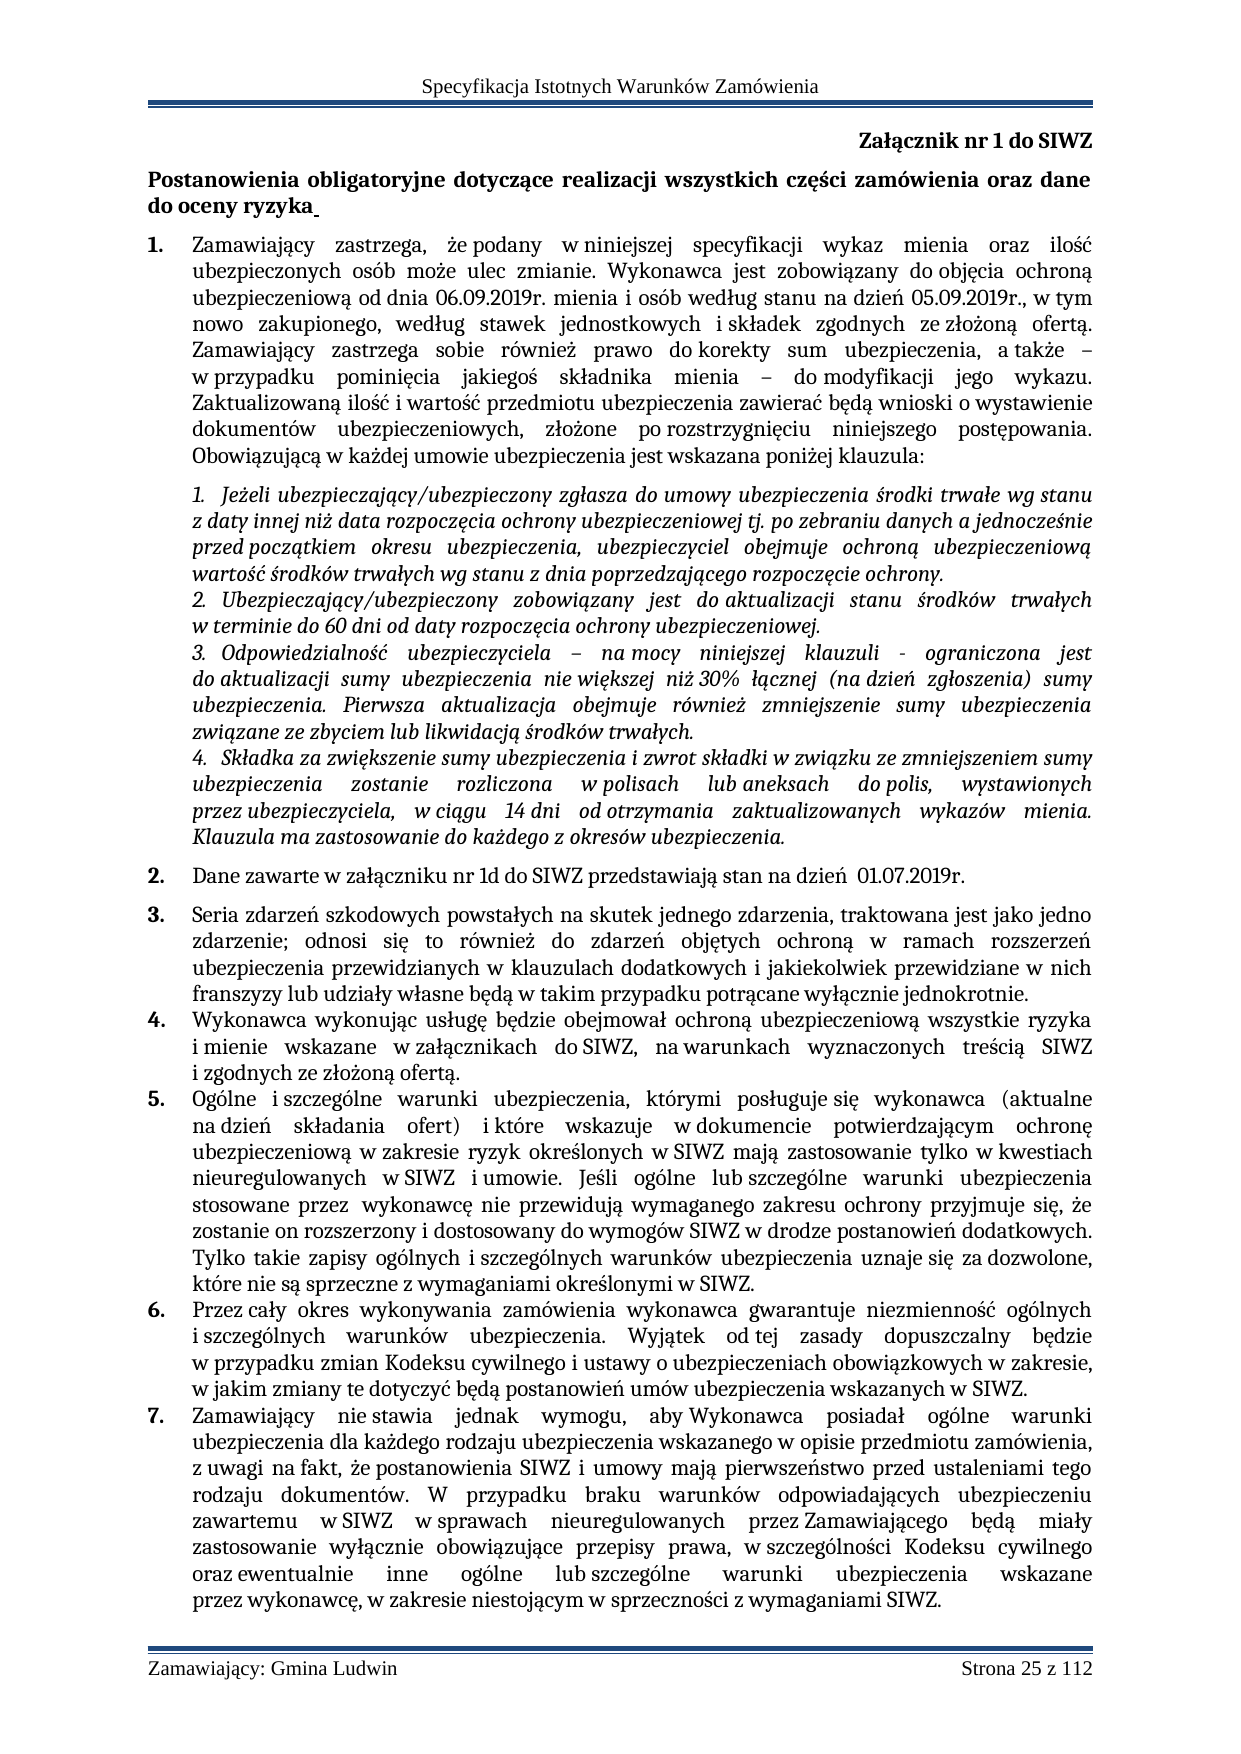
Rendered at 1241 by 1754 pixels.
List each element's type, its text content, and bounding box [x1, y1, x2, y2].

list Przez cały okres wykonywania zamówienia wykonawca gwarantuje niezmienność ogólnych i szczególnych warunków ubezpieczenia. Wyjątek od tej zasady dopuszczalny będzie w przypadku zmian Kodeksu cywilnego i ustawy o ubezpieczeniach obowiązkowych w zakresie, w jakim zmiany te dotyczyć będą postanowień umów ubezpieczenia wskazanych w SIWZ. [148, 1297, 1093, 1402]
text Załącznik nr 1 do SIWZ [148, 128, 1093, 154]
list Składka za zwiększenie sumy ubezpieczenia i zwrot składki w związku ze zmniejszeniem sumy ubezpieczenia zostanie rozliczona w polisach lub aneksach do polis, wystawionych przez ubezpieczyciela, w ciągu 14 dni od otrzymania zaktualizowanych wykazów mienia. Klauzula ma zastosowanie do każdego z okresów ubezpieczenia. [192, 745, 1093, 850]
list Zamawiający nie stawia jednak wymogu, aby Wykonawca posiadał ogólne warunki ubezpieczenia dla każdego rodzaju ubezpieczenia wskazanego w opisie przedmiotu zamówienia, z uwagi na fakt, że postanowienia SIWZ i umowy mają pierwszeństwo przed ustaleniami tego rodzaju dokumentów. W przypadku braku warunków odpowiadających ubezpieczeniu zawartemu w SIWZ w sprawach nieuregulowanych przez Zamawiającego będą miały zastosowanie wyłącznie obowiązujące przepisy prawa, w szczególności Kodeksu cywilnego oraz ewentualnie inne ogólne lub szczególne warunki ubezpieczenia wskazane przez wykonawcę, w zakresie niestojącym w sprzeczności z wymaganiami SIWZ. [148, 1402, 1093, 1613]
list Ubezpieczający/ubezpieczony zobowiązany jest do aktualizacji stanu środków trwałych w terminie do 60 dni od daty rozpoczęcia ochrony ubezpieczeniowej. [192, 587, 1093, 639]
list Odpowiedzialność ubezpieczyciela – na mocy niniejszej klauzuli - ograniczona jest do aktualizacji sumy ubezpieczenia nie większej niż 30% łącznej (na dzień zgłoszenia) sumy ubezpieczenia. Pierwsza aktualizacja obejmuje również zmniejszenie sumy ubezpieczenia związane ze zbyciem lub likwidacją środków trwałych. [192, 639, 1093, 745]
list Jeżeli ubezpieczający/ubezpieczony zgłasza do umowy ubezpieczenia środki trwałe wg stanu z daty innej niż data rozpoczęcia ochrony ubezpieczeniowej tj. po zebraniu danych a jednocześnie przed początkiem okresu ubezpieczenia, ubezpieczyciel obejmuje ochroną ubezpieczeniową wartość środków trwałych wg stanu z dnia poprzedzającego rozpoczęcie ochrony. [192, 481, 1093, 587]
list Seria zdarzeń szkodowych powstałych na skutek jednego zdarzenia, traktowana jest jako jedno zdarzenie; odnosi się to również do zdarzeń objętych ochroną w ramach rozszerzeń ubezpieczenia przewidzianych w klauzulach dodatkowych i jakiekolwiek przewidziane w nich franszyzy lub udziały własne będą w takim przypadku potrącane wyłącznie jednokrotnie. [148, 902, 1093, 1007]
list Ogólne i szczególne warunki ubezpieczenia, którymi posługuje się wykonawca (aktualne na dzień składania ofert) i które wskazuje w dokumencie potwierdzającym ochronę ubezpieczeniową w zakresie ryzyk określonych w SIWZ mają zastosowanie tylko w kwestiach nieuregulowanych w SIWZ i umowie. Jeśli ogólne lub szczególne warunki ubezpieczenia stosowane przez wykonawcę nie przewidują wymaganego zakresu ochrony przyjmuje się, że zostanie on rozszerzony i dostosowany do wymogów SIWZ w drodze postanowień dodatkowych. Tylko takie zapisy ogólnych i szczególnych warunków ubezpieczenia uznaje się za dozwolone, które nie są sprzeczne z wymaganiami określonymi w SIWZ. [148, 1086, 1093, 1297]
list Dane zawarte w załączniku nr 1d do SIWZ przedstawiają stan na dzień 01.07.2019r. [148, 863, 1093, 889]
list Wykonawca wykonując usługę będzie obejmował ochroną ubezpieczeniową wszystkie ryzyka i mienie wskazane w załącznikach do SIWZ, na warunkach wyznaczonych treścią SIWZ i zgodnych ze złożoną ofertą. [148, 1007, 1093, 1086]
list Zamawiający zastrzega, że podany w niniejszej specyfikacji wykaz mienia oraz ilość ubezpieczonych osób może ulec zmianie. Wykonawca jest zobowiązany do objęcia ochroną ubezpieczeniową od dnia 06.09.2019r. mienia i osób według stanu na dzień 05.09.2019r., w tym nowo zakupionego, według stawek jednostkowych i składek zgodnych ze złożoną ofertą. Zamawiający zastrzega sobie również prawo do korekty sum ubezpieczenia, a także – w przypadku pominięcia jakiegoś składnika mienia – do modyfikacji jego wykazu. Zaktualizowaną ilość i wartość przedmiotu ubezpieczenia zawierać będą wnioski o wystawienie dokumentów ubezpieczeniowych, złożone po rozstrzygnięciu niniejszego postępowania. Obowiązującą w każdej umowie ubezpieczenia jest wskazana poniżej klauzula: [148, 232, 1093, 469]
text Postanowienia obligatoryjne dotyczące realizacji wszystkich części zamówienia oraz dane do oceny ryzyka [148, 166, 1093, 219]
